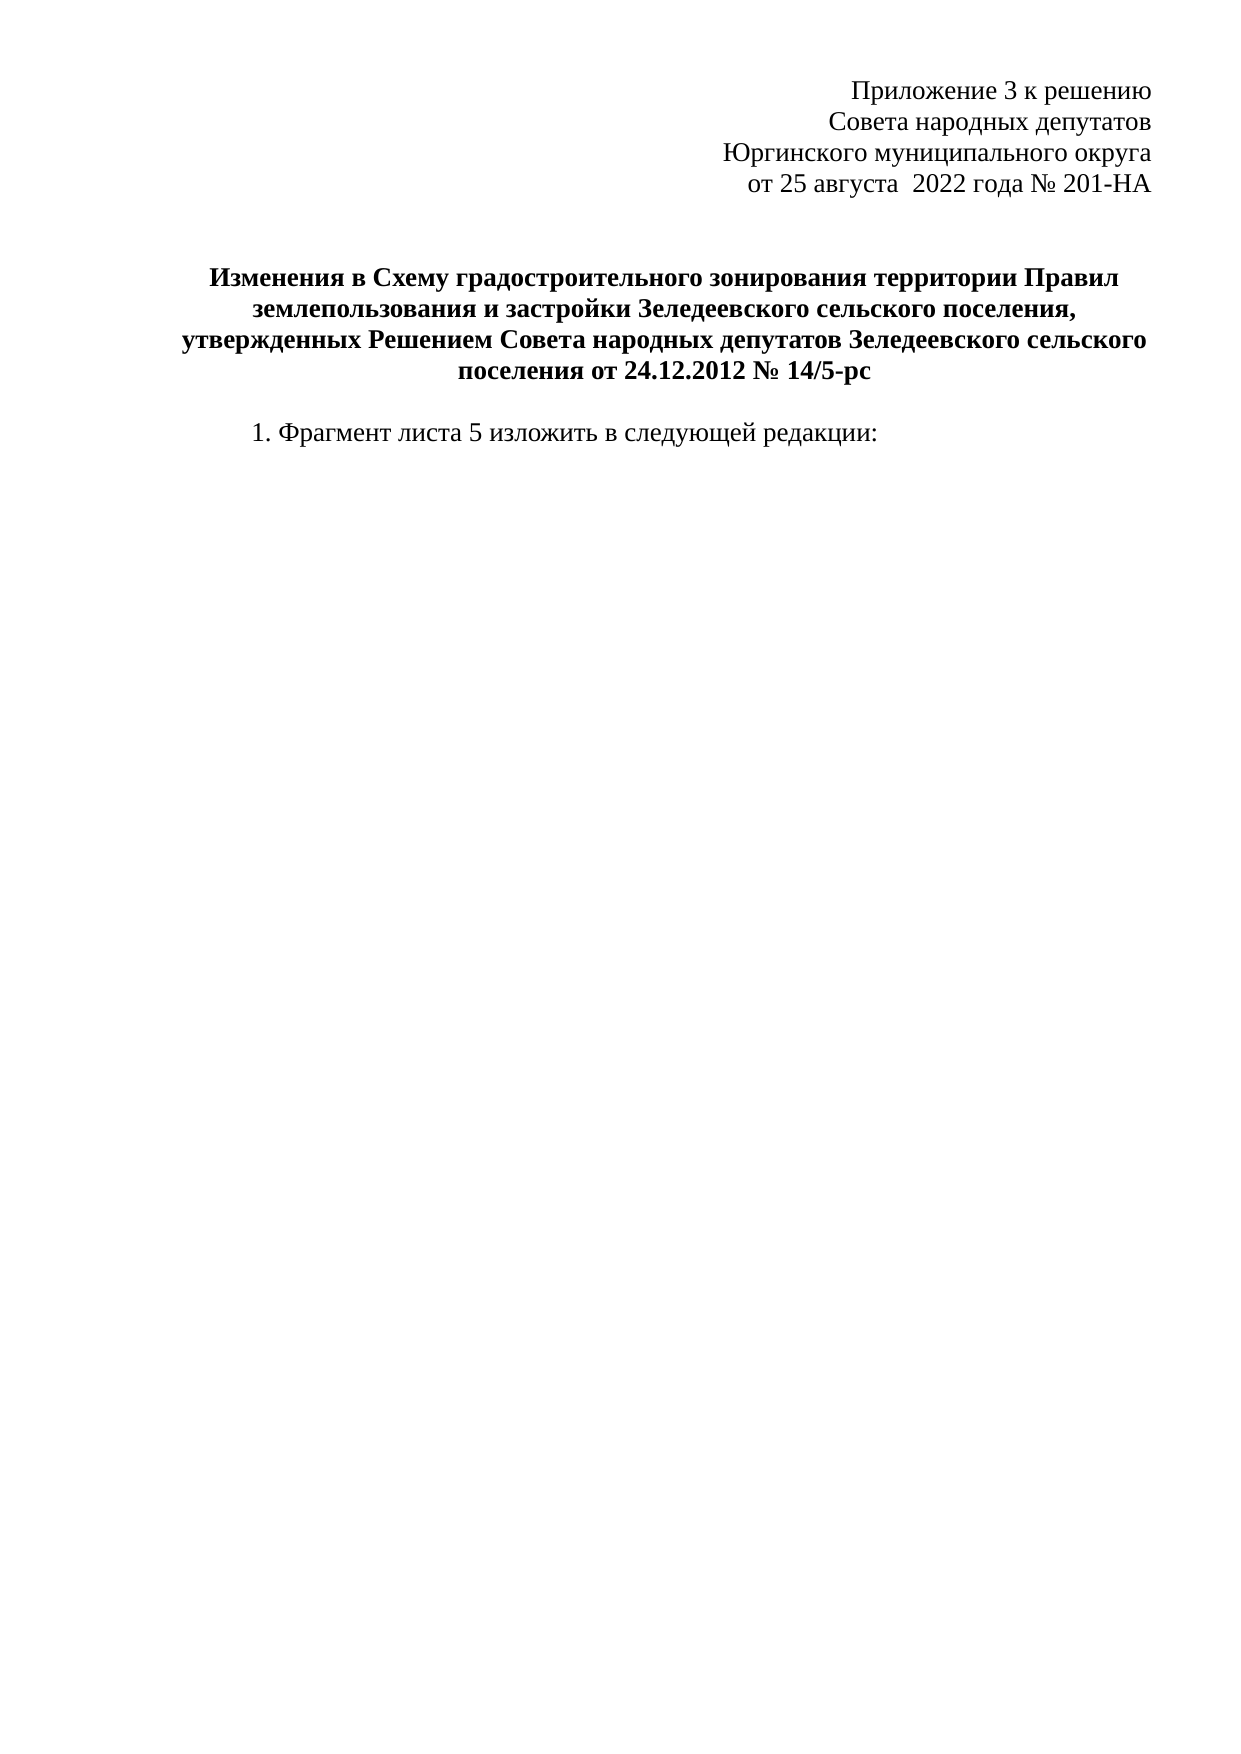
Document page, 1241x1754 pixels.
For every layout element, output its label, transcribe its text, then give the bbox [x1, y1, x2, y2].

text Приложение 3 к решению [177, 74, 1152, 105]
text 1. Фрагмент листа 5 изложить в следующей редакции: [177, 416, 1152, 448]
text Изменения в Схему градостроительного зонирования территории Правил землепользования и застройки Зеледеевского сельского поселения, утвержденных Решением Совета народных депутатов Зеледеевского сельского поселения от 24.12.2012 № 14/5-рс [177, 261, 1152, 385]
text Юргинского муниципального округа [177, 136, 1152, 167]
text Совета народных депутатов [177, 105, 1152, 136]
text от 25 августа 2022 года № 201-НА [177, 167, 1152, 198]
